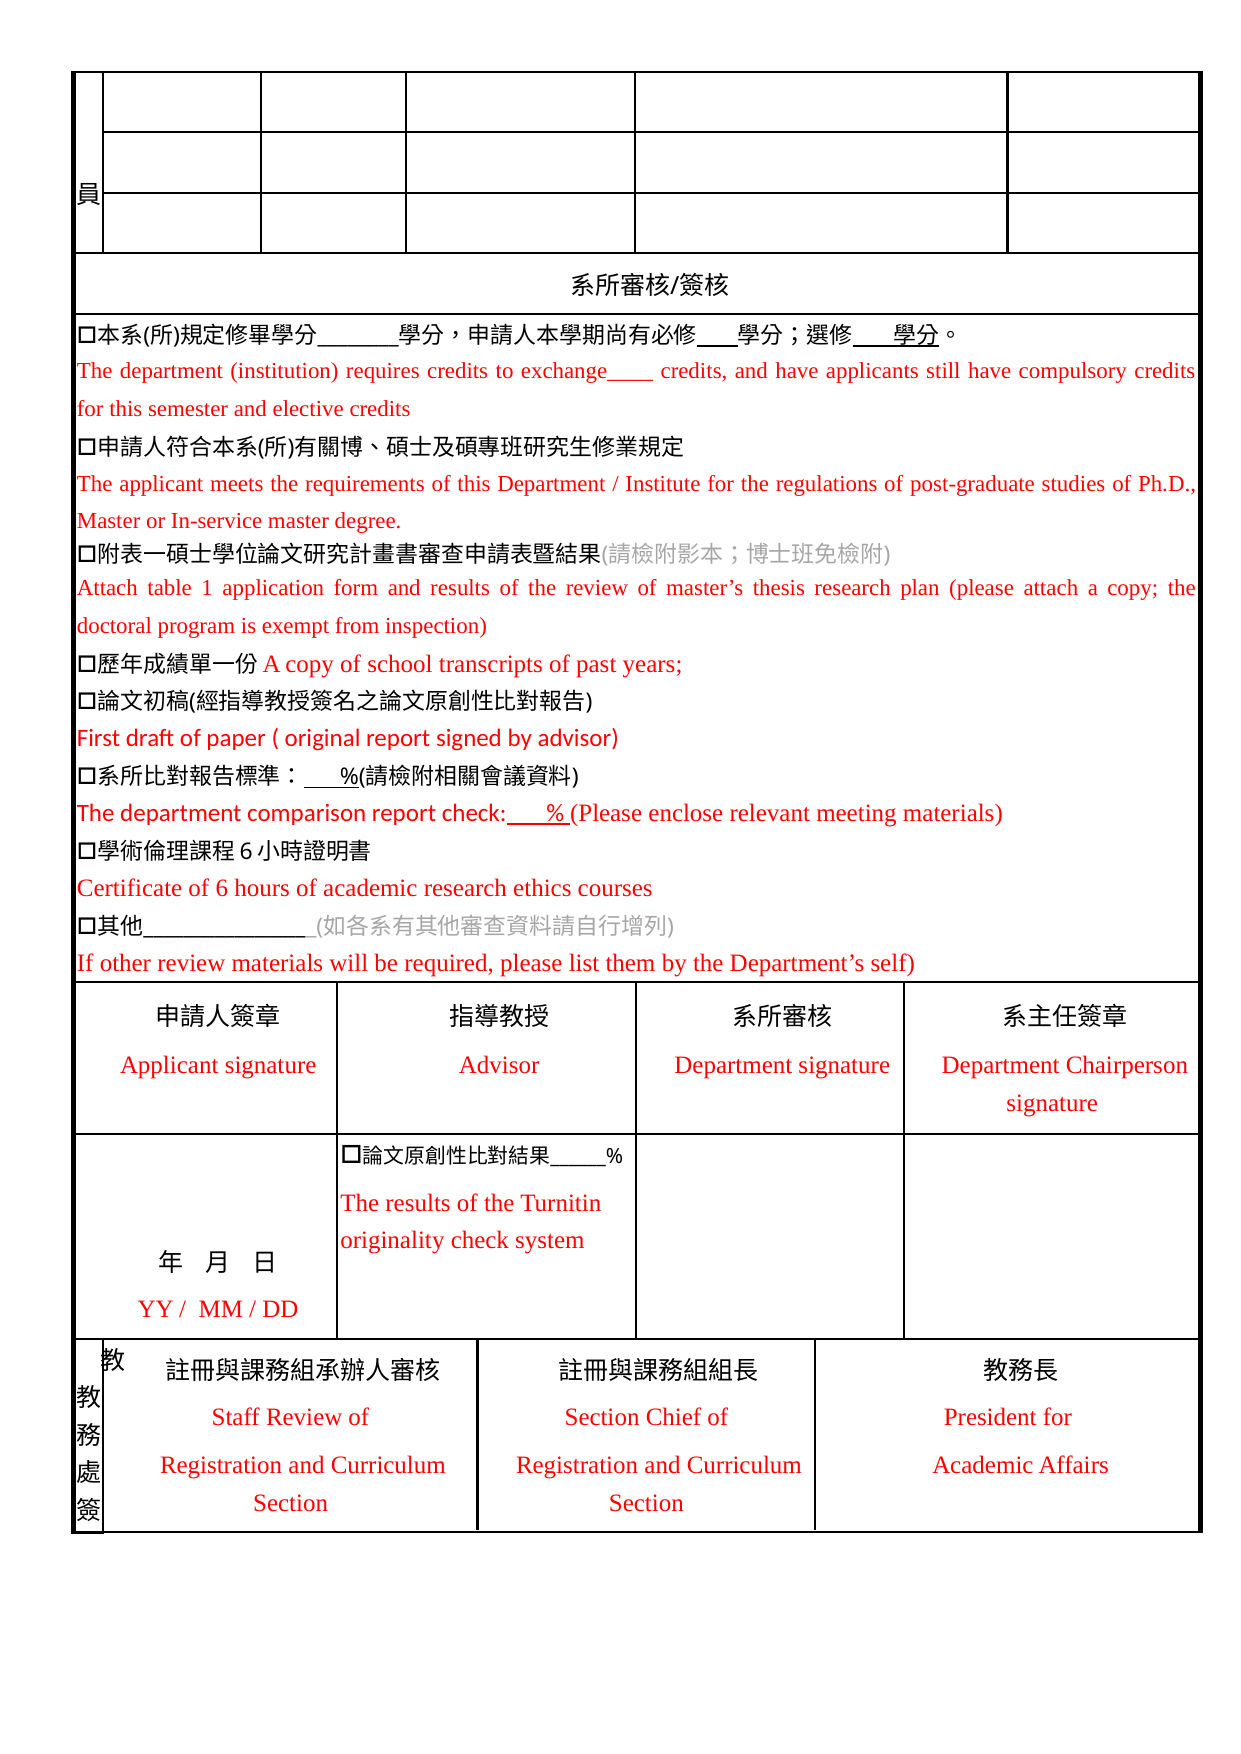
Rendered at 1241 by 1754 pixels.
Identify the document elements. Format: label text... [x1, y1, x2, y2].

table_cell [1009, 133, 1198, 192]
table_cell [407, 133, 634, 192]
table_cell 註冊與課務組組長 Section Chief of Registration and Curriculum Section [478, 1340, 815, 1531]
table_cell [262, 194, 405, 252]
table_cell [1009, 73, 1198, 131]
table_cell 年 月 日 YY / MM / DD [76, 1135, 336, 1337]
table_cell [262, 73, 405, 131]
table_cell [636, 194, 1006, 252]
table_cell 註冊與課務組承辦人審核 Staff Review of Registration and Curriculum Section [104, 1340, 477, 1531]
table_cell 系所審核/簽核 [76, 254, 1198, 312]
table_cell [407, 194, 634, 252]
table_cell [262, 133, 405, 192]
table_cell [1009, 194, 1198, 252]
table_cell 教務長 President for Academic Affairs [815, 1340, 1198, 1531]
table_cell 系所審核 Department signature [637, 983, 903, 1133]
table_cell 系主任簽章 Department Chairperson signature [905, 983, 1198, 1133]
table_cell [407, 73, 634, 131]
table_cell 論文原創性比對結果______% The results of the Turnitin originality check system [338, 1135, 635, 1337]
table_cell 指導教授 Advisor [338, 983, 635, 1133]
table_cell 本系(所)規定修畢學分________學分，申請人本學期尚有必修 學分；選修 學分。 The department (institution) requires credits to exchange____ credits, and have applicants still have compulsory credits for this semester and elective credits 申請人符合本系(所)有關博、碩士及碩專班研究生修業規定 The applicant meets the requirements of this Department / Institute for the regulations of post-graduate studies of Ph.D., Master or In-service master degree. 附表一碩士學位論文研究計畫書審查申請表暨結果(請檢附影本；博士班免檢附) Attach table 1 application form and results of the review of master’s thesis research plan (please attach a copy; the doctoral program is exempt from inspection) 歷年成績單一份A copy of school transcripts of past years; 論文初稿(經指導教授簽名之論文原創性比對報告) First draft of paper ( original report signed by advisor) 系所比對報告標準： %(請檢附相關會議資料) The department comparison report check: % (Please enclose relevant meeting materials) 學術倫理課程6小時證明書 Certificate of 6 hours of academic research ethics courses 其他_________________(如各系有其他審查資料請自行增列) If other review materials will be required, please list them by the Department’s self) [76, 315, 1198, 981]
table_cell [636, 73, 1006, 131]
table_cell [637, 1135, 903, 1337]
table_cell 申請人簽章 Applicant signature [76, 983, 336, 1133]
table_cell 教教務處簽核 [76, 1340, 102, 1531]
table_cell [104, 73, 260, 131]
table_cell [104, 133, 260, 192]
table_cell [636, 133, 1006, 192]
table_cell [905, 1135, 1198, 1337]
table_cell [104, 194, 260, 252]
